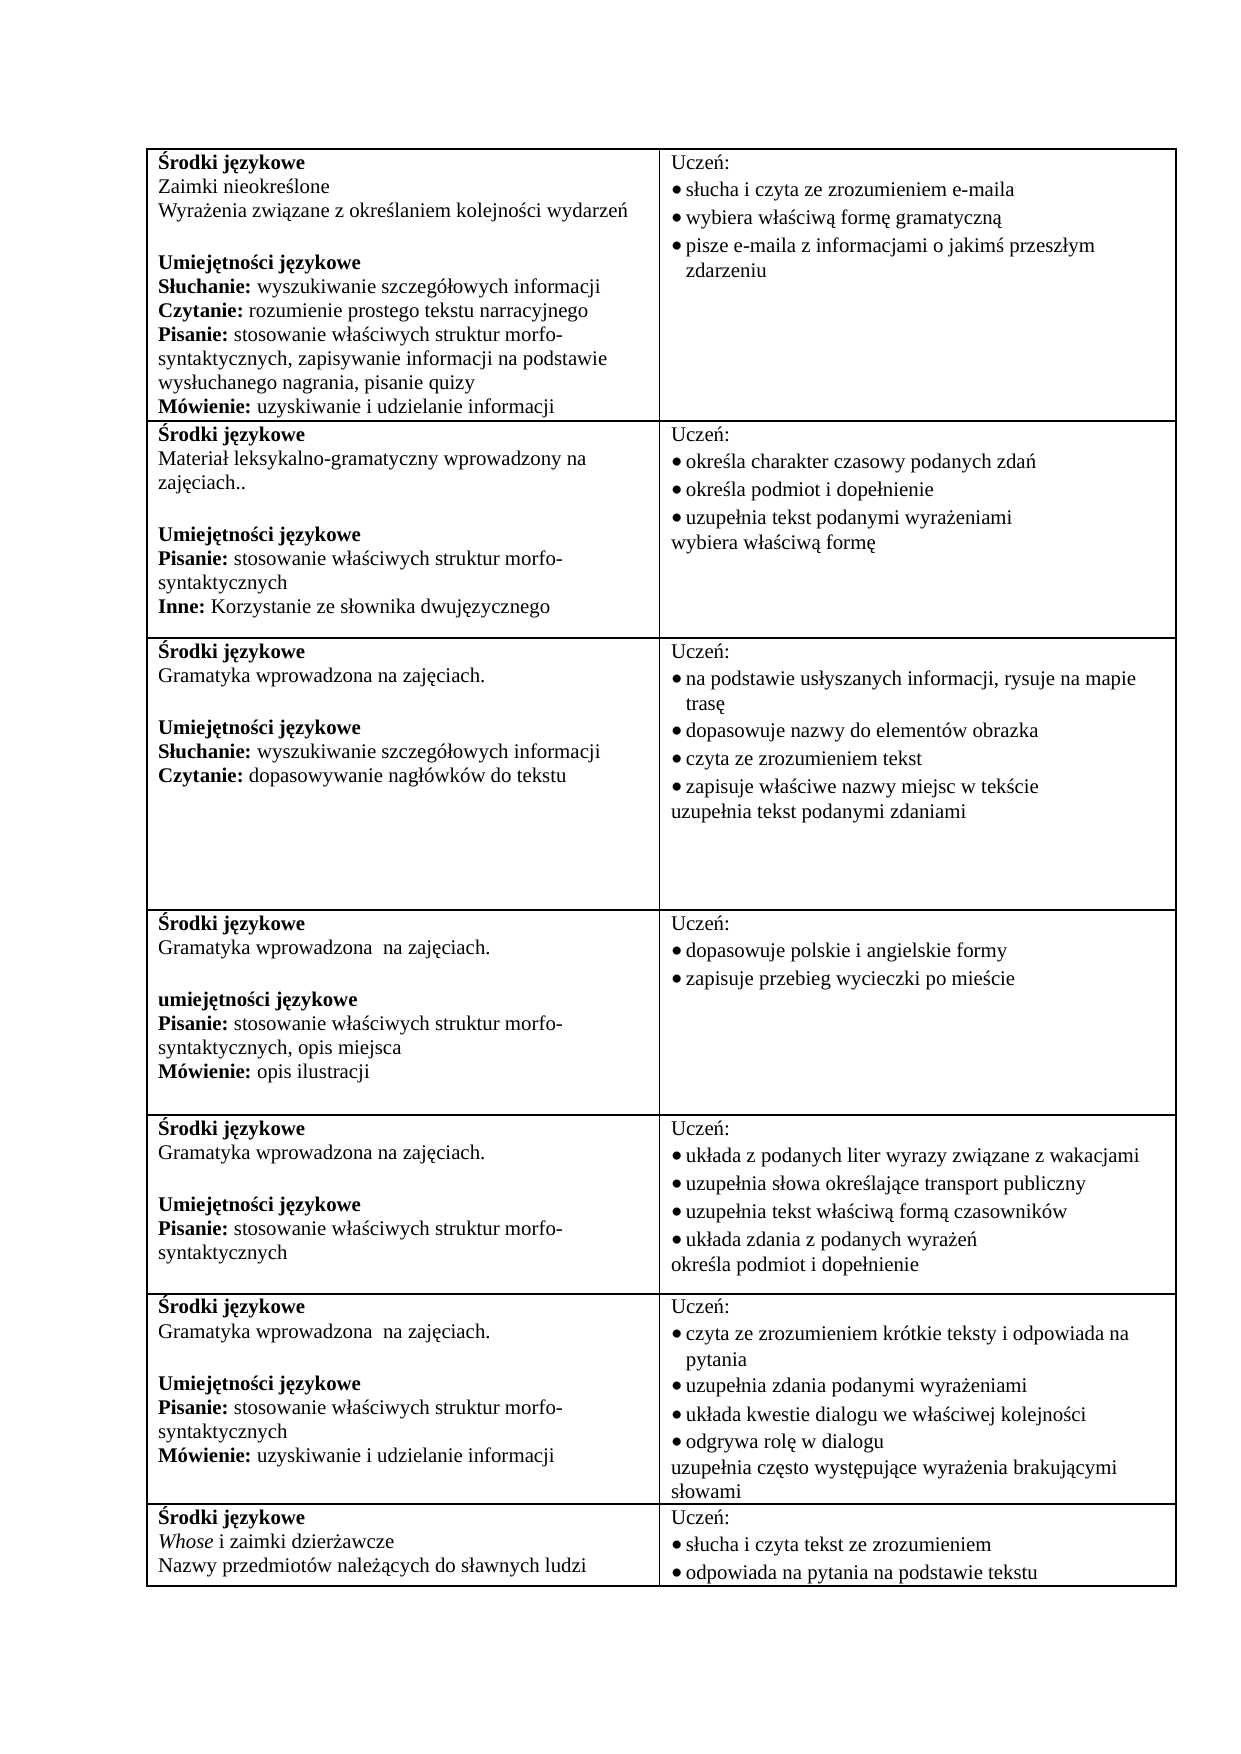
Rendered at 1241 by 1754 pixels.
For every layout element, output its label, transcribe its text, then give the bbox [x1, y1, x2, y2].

table_cell Środki językowe Gramatyka wprowadzona na zajęciach. Umiejętności językowe Pisanie: stosowanie właściwych struktur morfo-syntaktycznych [148, 1116, 659, 1292]
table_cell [660, 1505, 1175, 1585]
table_cell Środki językowe Materiał leksykalno-gramatyczny wprowadzony na zajęciach.. Umiejętności językowe Pisanie: stosowanie właściwych struktur morfo-syntaktycznych Inne: Korzystanie ze słownika dwujęzycznego [148, 422, 659, 637]
table_cell Uczeń: dopasowuje polskie i angielskie formy zapisuje przebieg wycieczki po mieście [660, 911, 1175, 1114]
table_cell Środki językowe Gramatyka wprowadzona na zajęciach. Umiejętności językowe Pisanie: stosowanie właściwych struktur morfo-syntaktycznych Mówienie: uzyskiwanie i udzielanie informacji [148, 1295, 659, 1503]
table_cell Uczeń: układa z podanych liter wyrazy związane z wakacjami uzupełnia słowa określające transport publiczny uzupełnia tekst właściwą formą czasowników układa zdania z podanych wyrażeń określa podmiot i dopełnienie [660, 1116, 1175, 1292]
table_cell Środki językowe Gramatyka wprowadzona na zajęciach. Umiejętności językowe Słuchanie: wyszukiwanie szczegółowych informacji Czytanie: dopasowywanie nagłówków do tekstu [148, 639, 659, 909]
table_cell Uczeń: określa charakter czasowy podanych zdań określa podmiot i dopełnienie uzupełnia tekst podanymi wyrażeniami wybiera właściwą formę [660, 422, 1175, 637]
table_cell Uczeń: na podstawie usłyszanych informacji, rysuje na mapie trasę dopasowuje nazwy do elementów obrazka czyta ze zrozumieniem tekst zapisuje właściwe nazwy miejsc w tekście uzupełnia tekst podanymi zdaniami [660, 639, 1175, 909]
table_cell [148, 1505, 659, 1585]
table_cell Uczeń: czyta ze zrozumieniem krótkie teksty i odpowiada na pytania uzupełnia zdania podanymi wyrażeniami układa kwestie dialogu we właściwej kolejności odgrywa rolę w dialogu uzupełnia często występujące wyrażenia brakującymi słowami [660, 1295, 1175, 1503]
table_cell Uczeń: słucha i czyta ze zrozumieniem e-maila wybiera właściwą formę gramatyczną pisze e-maila z informacjami o jakimś przeszłym zdarzeniu [660, 150, 1175, 420]
table_cell Środki językowe Gramatyka wprowadzona na zajęciach. umiejętności językowe Pisanie: stosowanie właściwych struktur morfo-syntaktycznych, opis miejsca Mówienie: opis ilustracji [148, 911, 659, 1114]
table_cell Środki językowe Zaimki nieokreślone Wyrażenia związane z określaniem kolejności wydarzeń Umiejętności językowe Słuchanie: wyszukiwanie szczegółowych informacji Czytanie: rozumienie prostego tekstu narracyjnego Pisanie: stosowanie właściwych struktur morfo-syntaktycznych, zapisywanie informacji na podstawie wysłuchanego nagrania, pisanie quizy Mówienie: uzyskiwanie i udzielanie informacji [148, 150, 659, 420]
